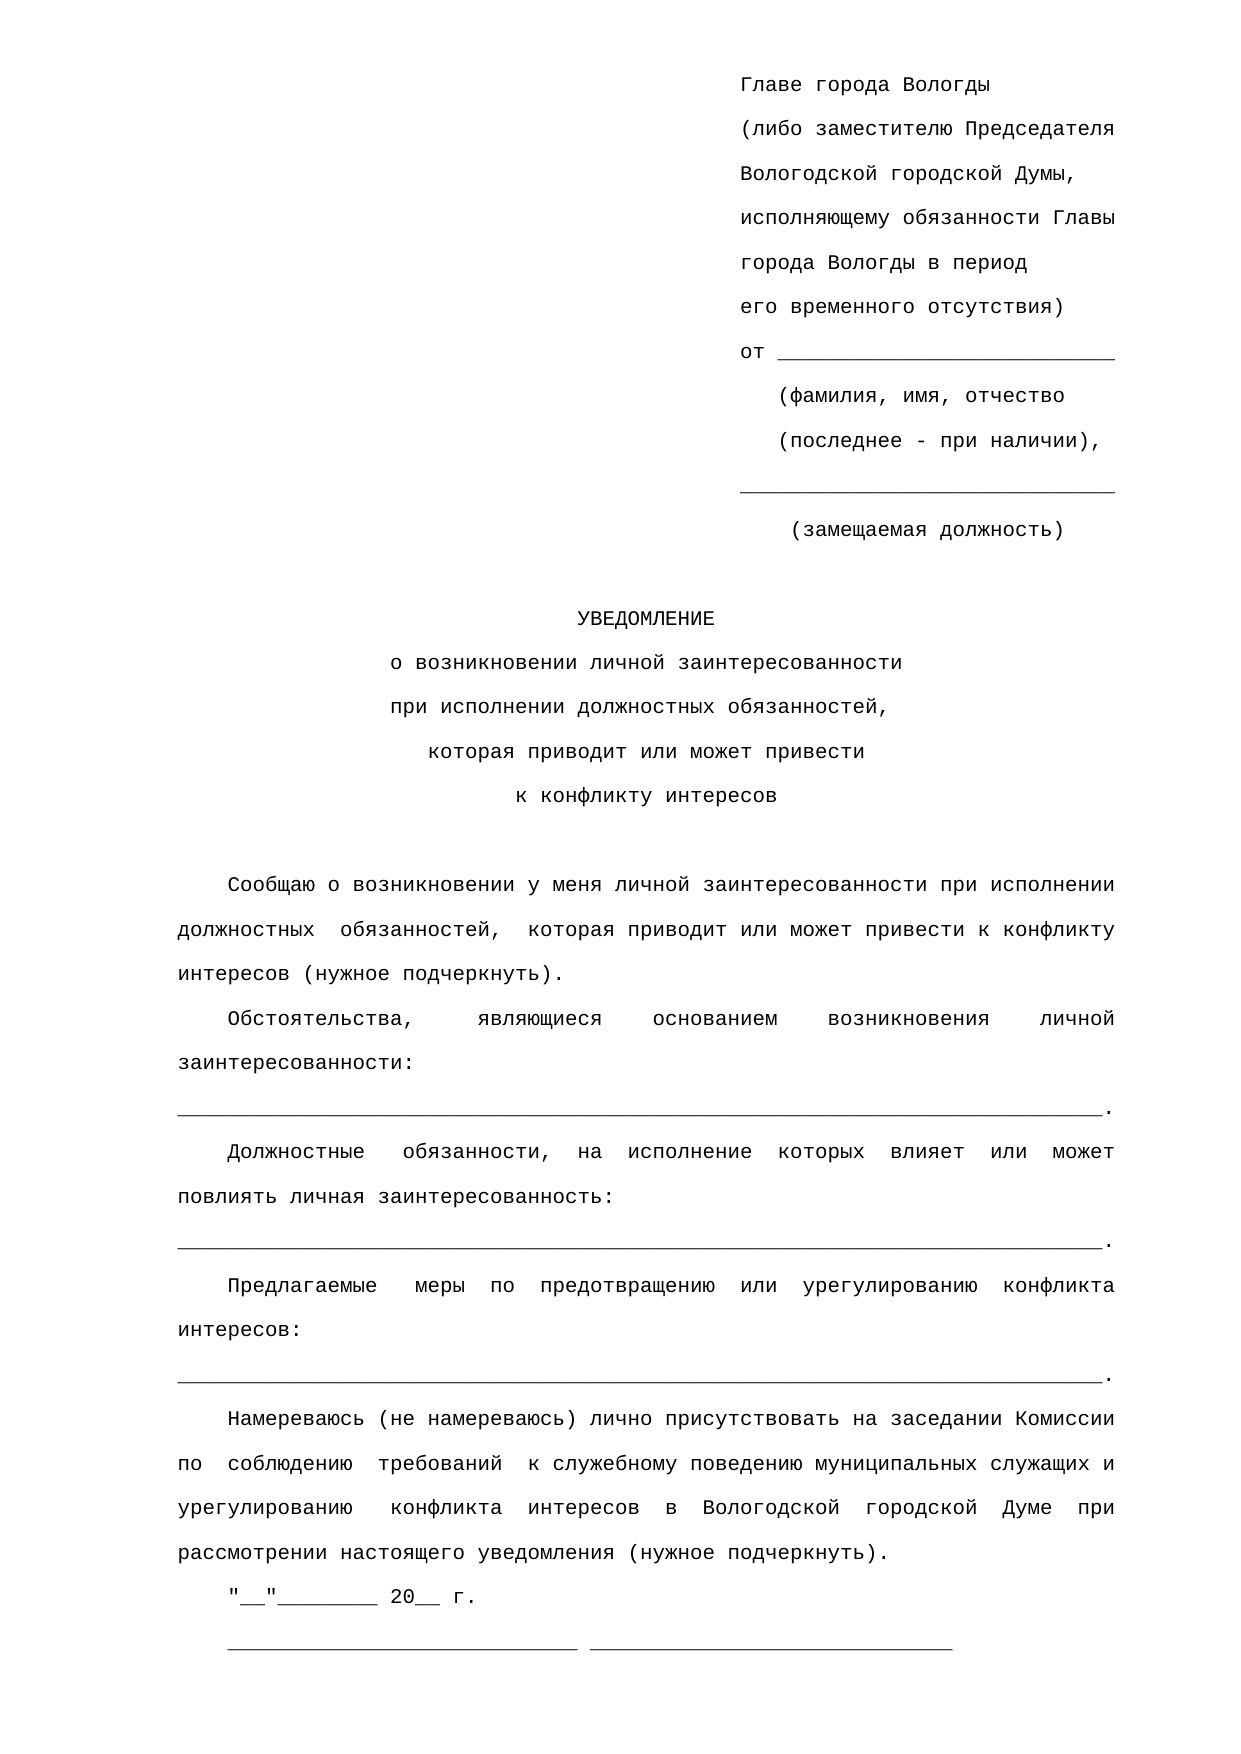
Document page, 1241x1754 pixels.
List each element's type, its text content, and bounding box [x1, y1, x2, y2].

text ____________________________ _____________________________ [177, 1631, 1122, 1654]
text заинтересованности: [177, 1052, 1122, 1076]
text (последнее - при наличии), [177, 430, 1122, 453]
text (замещаемая должность) [177, 519, 1122, 542]
text его временного отсутствия) [177, 296, 1122, 320]
text (либо заместителю Председателя [177, 118, 1122, 142]
text которая приводит или может привести [177, 741, 1122, 765]
text интересов (нужное подчеркнуть). [177, 963, 1122, 987]
text урегулированию конфликта интересов в Вологодской городской Думе при [177, 1497, 1122, 1521]
text о возникновении личной заинтересованности [177, 652, 1122, 676]
text УВЕДОМЛЕНИЕ [177, 608, 1122, 631]
text __________________________________________________________________________. [177, 1230, 1122, 1254]
text Обстоятельства, являющиеся основанием возникновения личной [177, 1008, 1122, 1032]
text Главе города Вологды [177, 74, 1122, 97]
text к конфликту интересов [177, 786, 1122, 809]
text интересов: [177, 1319, 1122, 1343]
text города Вологды в период [177, 252, 1122, 275]
text Вологодской городской Думы, [177, 163, 1122, 186]
text от ___________________________ [177, 341, 1122, 364]
text Предлагаемые меры по предотвращению или урегулированию конфликта [177, 1275, 1122, 1298]
text по соблюдению требований к служебному поведению муниципальных служащих и [177, 1453, 1122, 1476]
text при исполнении должностных обязанностей, [177, 697, 1122, 720]
text __________________________________________________________________________. [177, 1097, 1122, 1121]
text повлиять личная заинтересованность: [177, 1186, 1122, 1209]
text (фамилия, имя, отчество [177, 385, 1122, 409]
text исполняющему обязанности Главы [177, 207, 1122, 231]
text ______________________________ [177, 474, 1122, 498]
text Намереваюсь (не намереваюсь) лично присутствовать на заседании Комиссии [177, 1408, 1122, 1432]
text "__"________ 20__ г. [177, 1586, 1122, 1610]
text __________________________________________________________________________. [177, 1364, 1122, 1387]
text Должностные обязанности, на исполнение которых влияет или может [177, 1141, 1122, 1165]
text Сообщаю о возникновении у меня личной заинтересованности при исполнении [177, 874, 1122, 898]
text должностных обязанностей, которая приводит или может привести к конфликту [177, 919, 1122, 943]
text рассмотрении настоящего уведомления (нужное подчеркнуть). [177, 1542, 1122, 1565]
